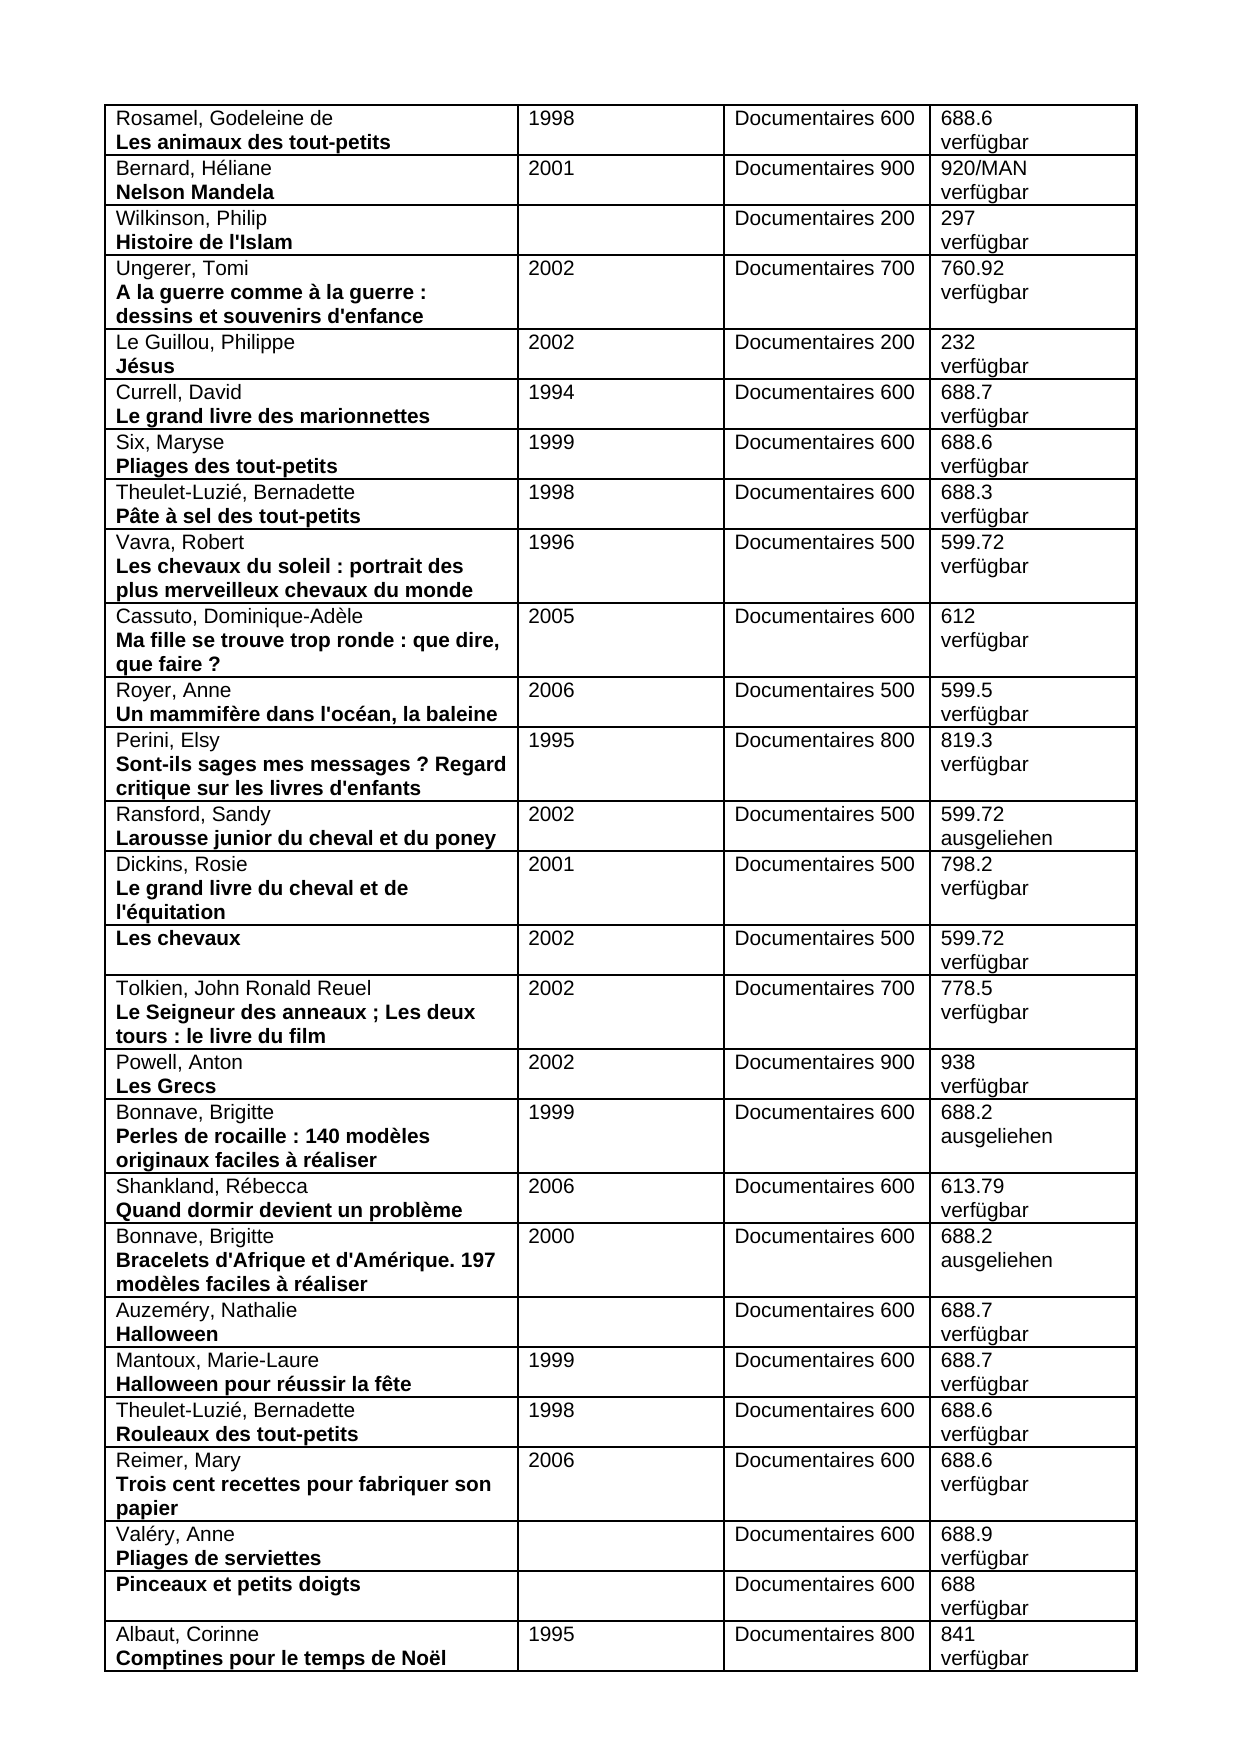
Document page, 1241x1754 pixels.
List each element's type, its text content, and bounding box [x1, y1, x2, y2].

table_cell 2002 [519, 802, 723, 850]
table_cell 1999 [519, 1100, 723, 1172]
table_cell 2002 [519, 330, 723, 378]
table_cell 2005 [519, 604, 723, 676]
table_cell [519, 1522, 723, 1570]
table_cell [519, 1298, 723, 1346]
table_cell Documentaires 700 [725, 256, 929, 328]
table_cell 2006 [519, 1448, 723, 1520]
table_cell Rosamel, Godeleine de Les animaux des tout-petits [106, 106, 517, 154]
table_cell Ransford, Sandy Larousse junior du cheval et du poney [106, 802, 517, 850]
table_cell Currell, David Le grand livre des marionnettes [106, 380, 517, 428]
table_cell 688.2 ausgeliehen [931, 1224, 1135, 1296]
table_cell 599.72 ausgeliehen [931, 802, 1135, 850]
table_cell 688.7 verfügbar [931, 380, 1135, 428]
table_cell Powell, Anton Les Grecs [106, 1050, 517, 1098]
table_cell Perini, Elsy Sont-ils sages mes messages ? Regard critique sur les livres d'enfants [106, 728, 517, 800]
table_cell Documentaires 600 [725, 1174, 929, 1222]
table_cell 2006 [519, 1174, 723, 1222]
table_cell 1998 [519, 1398, 723, 1446]
table_cell [519, 1572, 723, 1620]
table_cell 599.72 verfügbar [931, 926, 1135, 974]
table_cell Tolkien, John Ronald Reuel Le Seigneur des anneaux ; Les deux tours : le livre du film [106, 976, 517, 1048]
table_cell 1995 [519, 1622, 723, 1670]
table_cell 841 verfügbar [931, 1622, 1135, 1670]
table_cell 599.5 verfügbar [931, 678, 1135, 726]
table_cell 612 verfügbar [931, 604, 1135, 676]
table_cell 688.6 verfügbar [931, 430, 1135, 478]
table_cell 2006 [519, 678, 723, 726]
table_cell 297 verfügbar [931, 206, 1135, 254]
table_cell 688.2 ausgeliehen [931, 1100, 1135, 1172]
table_cell Documentaires 500 [725, 530, 929, 602]
table_cell 778.5 verfügbar [931, 976, 1135, 1048]
table_cell Documentaires 200 [725, 330, 929, 378]
table_cell Bonnave, Brigitte Perles de rocaille : 140 modèles originaux faciles à réaliser [106, 1100, 517, 1172]
table_cell Documentaires 600 [725, 380, 929, 428]
table_cell Documentaires 500 [725, 802, 929, 850]
table_cell 688.6 verfügbar [931, 1448, 1135, 1520]
table_cell Documentaires 500 [725, 678, 929, 726]
table_cell Shankland, Rébecca Quand dormir devient un problème [106, 1174, 517, 1222]
table_cell Documentaires 600 [725, 480, 929, 528]
table_cell Le Guillou, Philippe Jésus [106, 330, 517, 378]
table_cell Documentaires 600 [725, 1348, 929, 1396]
table_cell 599.72 verfügbar [931, 530, 1135, 602]
table_cell Documentaires 600 [725, 1572, 929, 1620]
table_cell 688.6 verfügbar [931, 1398, 1135, 1446]
table_cell Documentaires 500 [725, 852, 929, 924]
table_cell Bernard, Héliane Nelson Mandela [106, 156, 517, 204]
table_cell 1995 [519, 728, 723, 800]
table_cell Documentaires 800 [725, 1622, 929, 1670]
table_cell Documentaires 600 [725, 1298, 929, 1346]
table_cell 1998 [519, 480, 723, 528]
table_cell Documentaires 600 [725, 1100, 929, 1172]
table_cell 688.9 verfügbar [931, 1522, 1135, 1570]
table_cell 2002 [519, 926, 723, 974]
table_cell 2002 [519, 976, 723, 1048]
table_cell 760.92 verfügbar [931, 256, 1135, 328]
table_cell 688 verfügbar [931, 1572, 1135, 1620]
table_cell Documentaires 600 [725, 106, 929, 154]
table_cell Auzeméry, Nathalie Halloween [106, 1298, 517, 1346]
table_cell 920/MAN verfügbar [931, 156, 1135, 204]
table_cell 688.6 verfügbar [931, 106, 1135, 154]
table_cell Documentaires 900 [725, 1050, 929, 1098]
table_cell Vavra, Robert Les chevaux du soleil : portrait des plus merveilleux chevaux du monde [106, 530, 517, 602]
table_cell 1998 [519, 106, 723, 154]
table_cell 2001 [519, 852, 723, 924]
table_cell Theulet-Luzié, Bernadette Rouleaux des tout-petits [106, 1398, 517, 1446]
table_cell Documentaires 600 [725, 1224, 929, 1296]
table_cell Wilkinson, Philip Histoire de l'Islam [106, 206, 517, 254]
table_cell Bonnave, Brigitte Bracelets d'Afrique et d'Amérique. 197 modèles faciles à réaliser [106, 1224, 517, 1296]
table_cell Dickins, Rosie Le grand livre du cheval et de l'équitation [106, 852, 517, 924]
table_cell Documentaires 600 [725, 1522, 929, 1570]
table_cell 688.7 verfügbar [931, 1348, 1135, 1396]
table_cell Documentaires 600 [725, 604, 929, 676]
table_cell 2000 [519, 1224, 723, 1296]
table_cell 938 verfügbar [931, 1050, 1135, 1098]
table_cell 2001 [519, 156, 723, 204]
table_cell Valéry, Anne Pliages de serviettes [106, 1522, 517, 1570]
table_cell Cassuto, Dominique-Adèle Ma fille se trouve trop ronde : que dire, que faire ? [106, 604, 517, 676]
table_cell Documentaires 600 [725, 1398, 929, 1446]
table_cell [106, 1622, 517, 1670]
table_cell 1999 [519, 1348, 723, 1396]
table_cell Ungerer, Tomi A la guerre comme à la guerre : dessins et souvenirs d'enfance [106, 256, 517, 328]
table_cell Six, Maryse Pliages des tout-petits [106, 430, 517, 478]
table_cell 2002 [519, 256, 723, 328]
table_cell 232 verfügbar [931, 330, 1135, 378]
table_cell Mantoux, Marie-Laure Halloween pour réussir la fête [106, 1348, 517, 1396]
table_cell Documentaires 800 [725, 728, 929, 800]
table_cell 688.3 verfügbar [931, 480, 1135, 528]
table_cell Documentaires 200 [725, 206, 929, 254]
table_cell 819.3 verfügbar [931, 728, 1135, 800]
table_cell 1996 [519, 530, 723, 602]
table_cell Les chevaux [106, 926, 517, 974]
table_cell [519, 206, 723, 254]
table_cell Reimer, Mary Trois cent recettes pour fabriquer son papier [106, 1448, 517, 1520]
table_cell Documentaires 700 [725, 976, 929, 1048]
table_cell 1999 [519, 430, 723, 478]
table_cell 688.7 verfügbar [931, 1298, 1135, 1346]
table_cell 613.79 verfügbar [931, 1174, 1135, 1222]
table_cell 798.2 verfügbar [931, 852, 1135, 924]
table_cell Pinceaux et petits doigts [106, 1572, 517, 1620]
table_cell Documentaires 600 [725, 1448, 929, 1520]
table_cell 2002 [519, 1050, 723, 1098]
table_cell 1994 [519, 380, 723, 428]
table_cell Documentaires 900 [725, 156, 929, 204]
table_cell Documentaires 600 [725, 430, 929, 478]
table_cell Documentaires 500 [725, 926, 929, 974]
table_cell Theulet-Luzié, Bernadette Pâte à sel des tout-petits [106, 480, 517, 528]
table_cell Royer, Anne Un mammifère dans l'océan, la baleine [106, 678, 517, 726]
